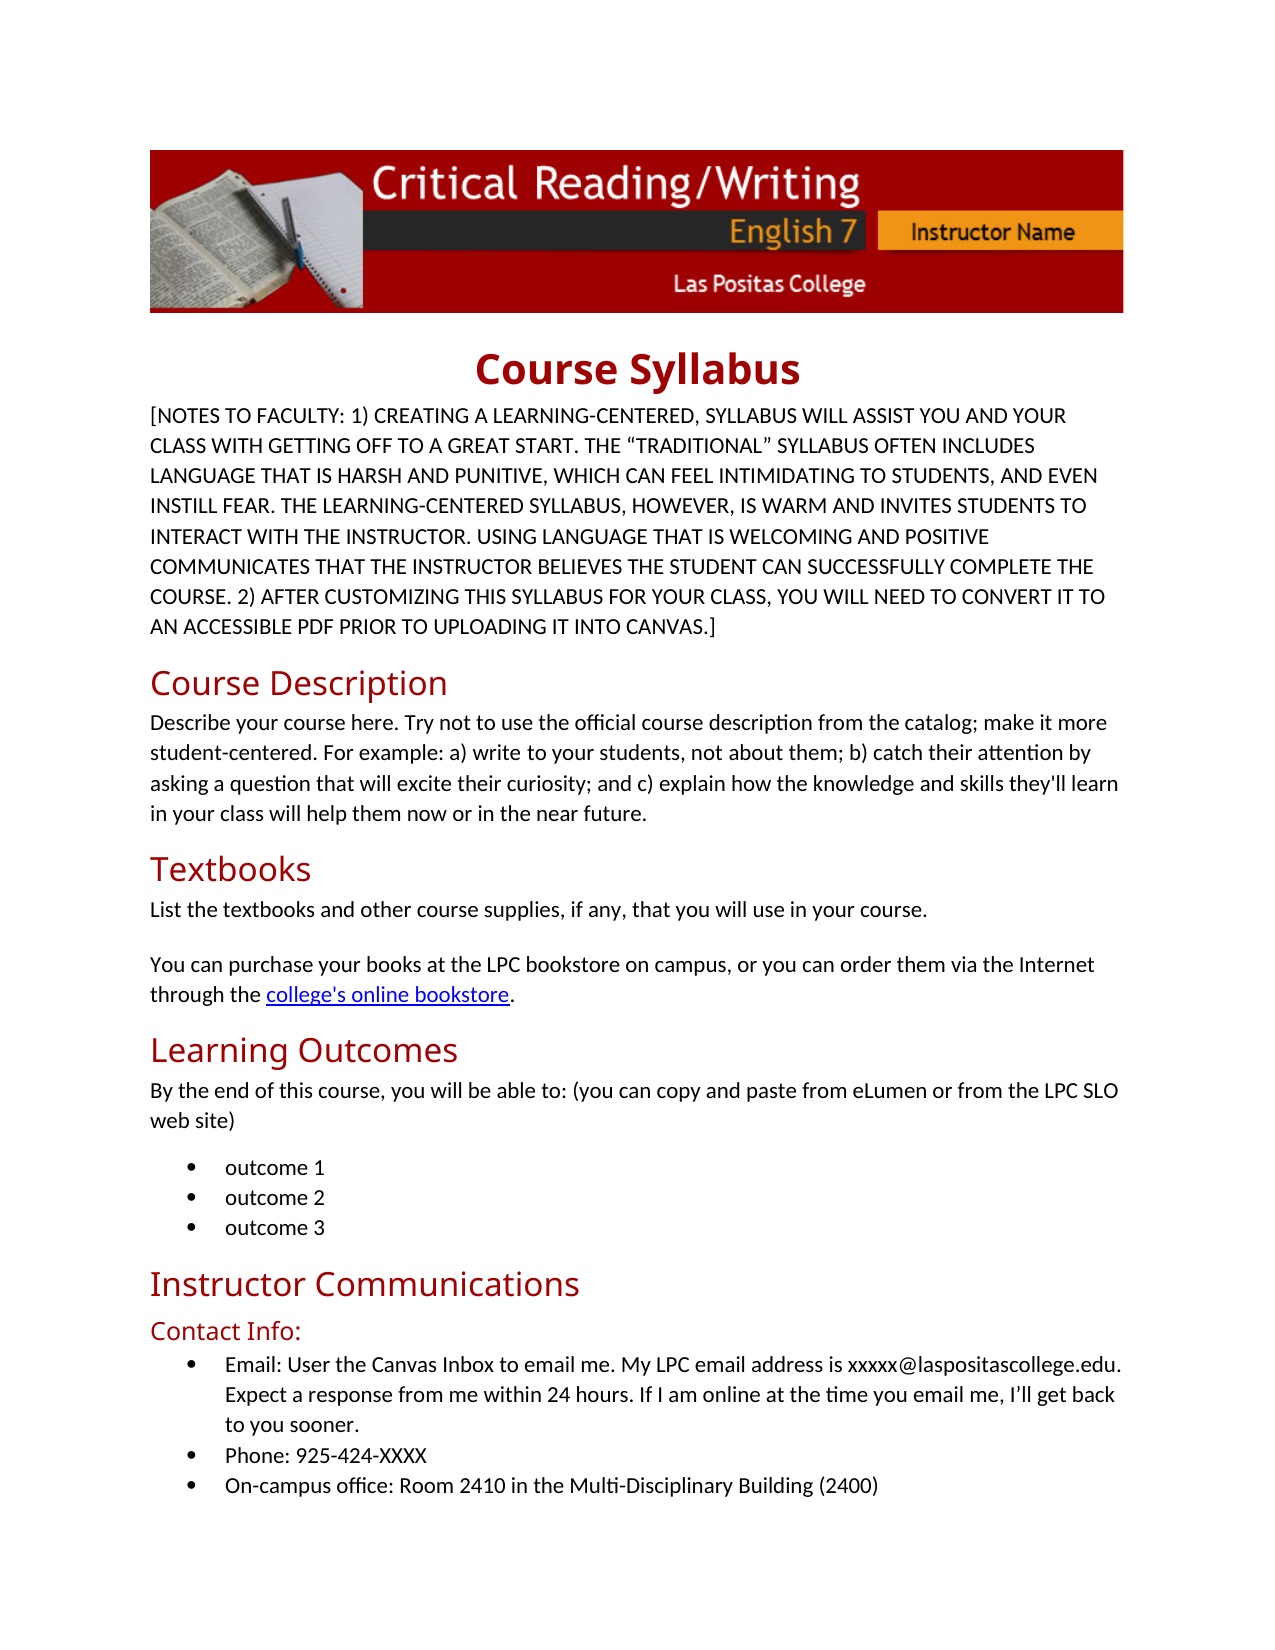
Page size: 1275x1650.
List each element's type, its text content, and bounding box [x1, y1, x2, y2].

text Describe your course here. Try not to use the official course description from the catalog; make it more student-centered. For example: a) write to your students, not about them; b) catch their attention by asking a question that will excite their curiosity; and c) explain how the knowledge and skills they'll learn in your class will help them now or in the near future. [150, 708, 1125, 827]
picture [150, 150, 1124, 313]
list On-campus office: Room 2410 in the Multi-Disciplinary Building (2400) [187, 1471, 1125, 1499]
subtitle Instructor Communications [150, 1260, 1125, 1306]
subtitle Learning Outcomes [150, 1027, 1125, 1072]
list Phone: 925-424-XXXX [187, 1441, 1125, 1469]
list outcome 1 [187, 1153, 1125, 1181]
list Email: User the Canvas Inbox to email me. My LPC email address is xxxxx@laspositascollege.edu. Expect a response from me within 24 hours. If I am online at the time you email me, I’ll get back to you sooner. [187, 1350, 1125, 1439]
list outcome 3 [187, 1213, 1125, 1241]
subtitle Contact Info: [150, 1313, 1125, 1347]
subtitle Course Syllabus [150, 340, 1125, 396]
subtitle Textbooks [150, 846, 1125, 891]
text List the textbooks and other course supplies, if any, that you will use in your course. [150, 895, 1125, 923]
text [NOTES TO FACULTY: 1) CREATING A LEARNING-CENTERED, SYLLABUS WILL ASSIST YOU AND YOUR CLASS WITH GETTING OFF TO A GREAT START. THE “TRADITIONAL” SYLLABUS OFTEN INCLUDES LANGUAGE THAT IS HARSH AND PUNITIVE, WHICH CAN FEEL INTIMIDATING TO STUDENTS, AND EVEN INSTILL FEAR. THE LEARNING-CENTERED SYLLABUS, HOWEVER, IS WARM AND INVITES STUDENTS TO INTERACT WITH THE INSTRUCTOR. USING LANGUAGE THAT IS WELCOMING AND POSITIVE COMMUNICATES THAT THE INSTRUCTOR BELIEVES THE STUDENT CAN SUCCESSFULLY COMPLETE THE COURSE. 2) AFTER CUSTOMIZING THIS SYLLABUS FOR YOUR CLASS, YOU WILL NEED TO CONVERT IT TO AN ACCESSIBLE PDF PRIOR TO UPLOADING IT INTO CANVAS.] [150, 401, 1125, 640]
text You can purchase your books at the LPC bookstore on campus, or you can order them via the Internet through the college's online bookstore. [150, 950, 1125, 1008]
list outcome 2 [187, 1183, 1125, 1211]
subtitle Course Description [150, 659, 1125, 705]
text By the end of this course, you will be able to: (you can copy and paste from eLumen or from the LPC SLO web site) [150, 1076, 1125, 1134]
